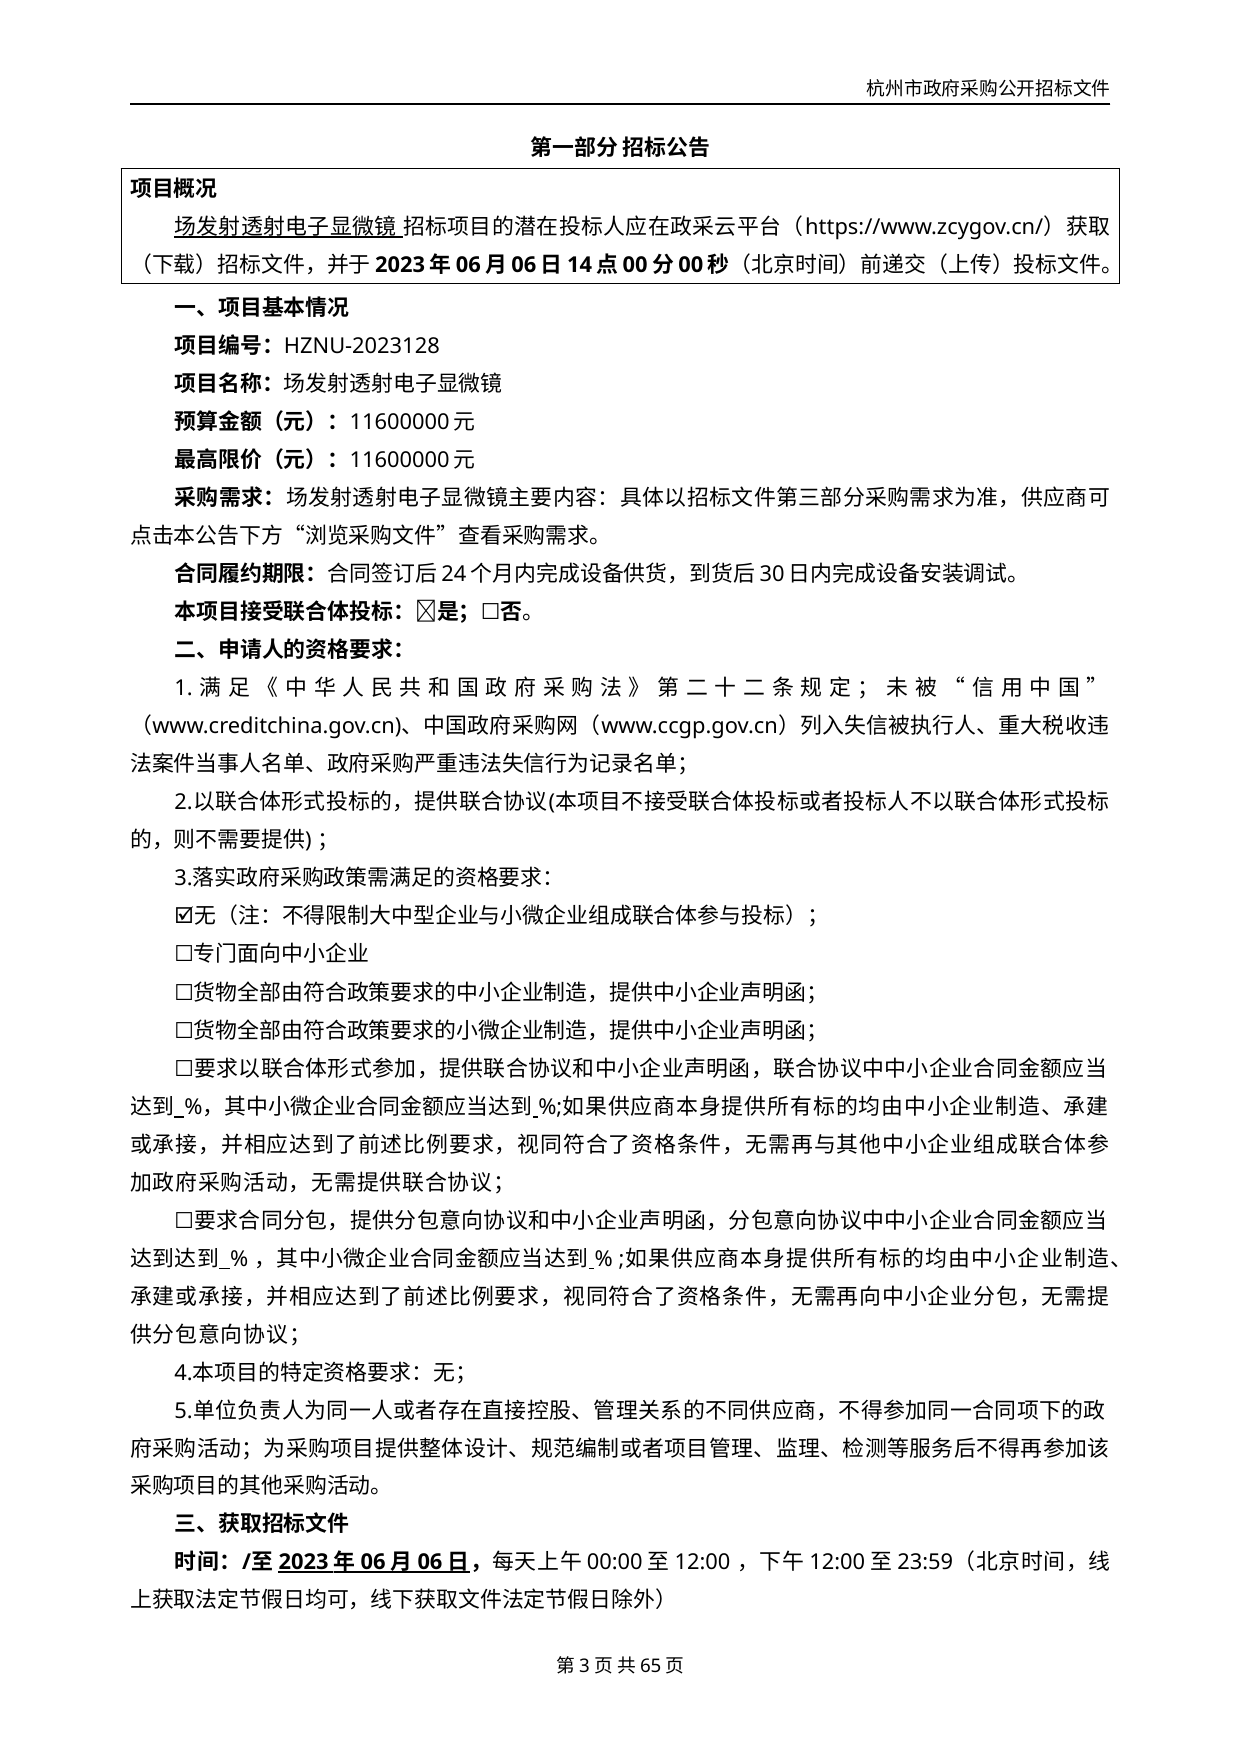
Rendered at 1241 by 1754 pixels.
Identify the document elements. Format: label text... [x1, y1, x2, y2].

text 要求合同分包，提供分包意向协议和中小企业声明函，分包意向协议中中小企业合同金额应当达到达到 % ，其中小微企业合同金额应当达到 % ;如果供应商本身提供所有标的均由中小企业制造、承建或承接，并相应达到了前述比例要求，视同符合了资格条件，无需再向中小企业分包，无需提供分包意向协议； [130, 1203, 1110, 1348]
text 一、项目基本情况 [130, 290, 1110, 322]
text 无（注：不得限制大中型企业与小微企业组成联合体参与投标）； [130, 898, 1110, 930]
text 货物全部由符合政策要求的小微企业制造，提供中小企业声明函； [130, 1013, 1110, 1044]
text 二、申请人的资格要求： [130, 632, 1110, 664]
text 项目编号：HZNU-2023128 [130, 328, 1110, 360]
text 3.落实政府采购政策需满足的资格要求： [130, 860, 1110, 892]
text 专门面向中小企业 [130, 936, 1110, 968]
text 合同履约期限：合同签订后24个月内完成设备供货，到货后30日内完成设备安装调试。 [130, 556, 1110, 588]
text 项目概况 [122, 169, 1119, 203]
text 采购需求：场发射透射电子显微镜主要内容：具体以招标文件第三部分采购需求为准，供应商可点击本公告下方“浏览采购文件”查看采购需求。 [130, 480, 1110, 550]
text 要求以联合体形式参加，提供联合协议和中小企业声明函，联合协议中中小企业合同金额应当达到 %，其中小微企业合同金额应当达到 %;如果供应商本身提供所有标的均由中小企业制造、承建或承接，并相应达到了前述比例要求，视同符合了资格条件，无需再与其他中小企业组成联合体参加政府采购活动，无需提供联合协议； [130, 1051, 1110, 1196]
text 预算金额（元）：11600000元 [130, 404, 1110, 436]
text 本项目接受联合体投标：是；否。 [130, 594, 1110, 626]
text 最高限价（元）：11600000元 [130, 442, 1110, 474]
text 5.单位负责人为同一人或者存在直接控股、管理关系的不同供应商，不得参加同一合同项下的政府采购活动；为采购项目提供整体设计、规范编制或者项目管理、监理、检测等服务后不得再参加该采购项目的其他采购活动。 [130, 1393, 1110, 1500]
text 时间：/至2023年06月06日，每天上午00:00至12:00 ，下午12:00至23:59（北京时间，线上获取法定节假日均可，线下获取文件法定节假日除外） [130, 1544, 1110, 1614]
text 货物全部由符合政策要求的中小企业制造，提供中小企业声明函； [130, 974, 1110, 1006]
text 项目名称：场发射透射电子显微镜 [130, 366, 1110, 398]
text 场发射透射电子显微镜 招标项目的潜在投标人应在政采云平台（https://www.zcygov.cn/）获取（下载）招标文件，并于2023年06月06日14点00分00秒（北京时间）前递交（上传）投标文件。 [122, 206, 1119, 283]
text 4.本项目的特定资格要求：无； [130, 1354, 1110, 1386]
text 第一部分 招标公告 [130, 130, 1110, 162]
text 2.以联合体形式投标的，提供联合协议(本项目不接受联合体投标或者投标人不以联合体形式投标的，则不需要提供) ； [130, 784, 1110, 854]
text 1.满足《中华人民共和国政府采购法》第二十二条规定；未被“信用中国”（www.creditchina.gov.cn)、中国政府采购网（www.ccgp.gov.cn）列入失信被执行人、重大税收违法案件当事人名单、政府采购严重违法失信行为记录名单； [130, 670, 1110, 778]
text 三、获取招标文件 [130, 1506, 1110, 1538]
